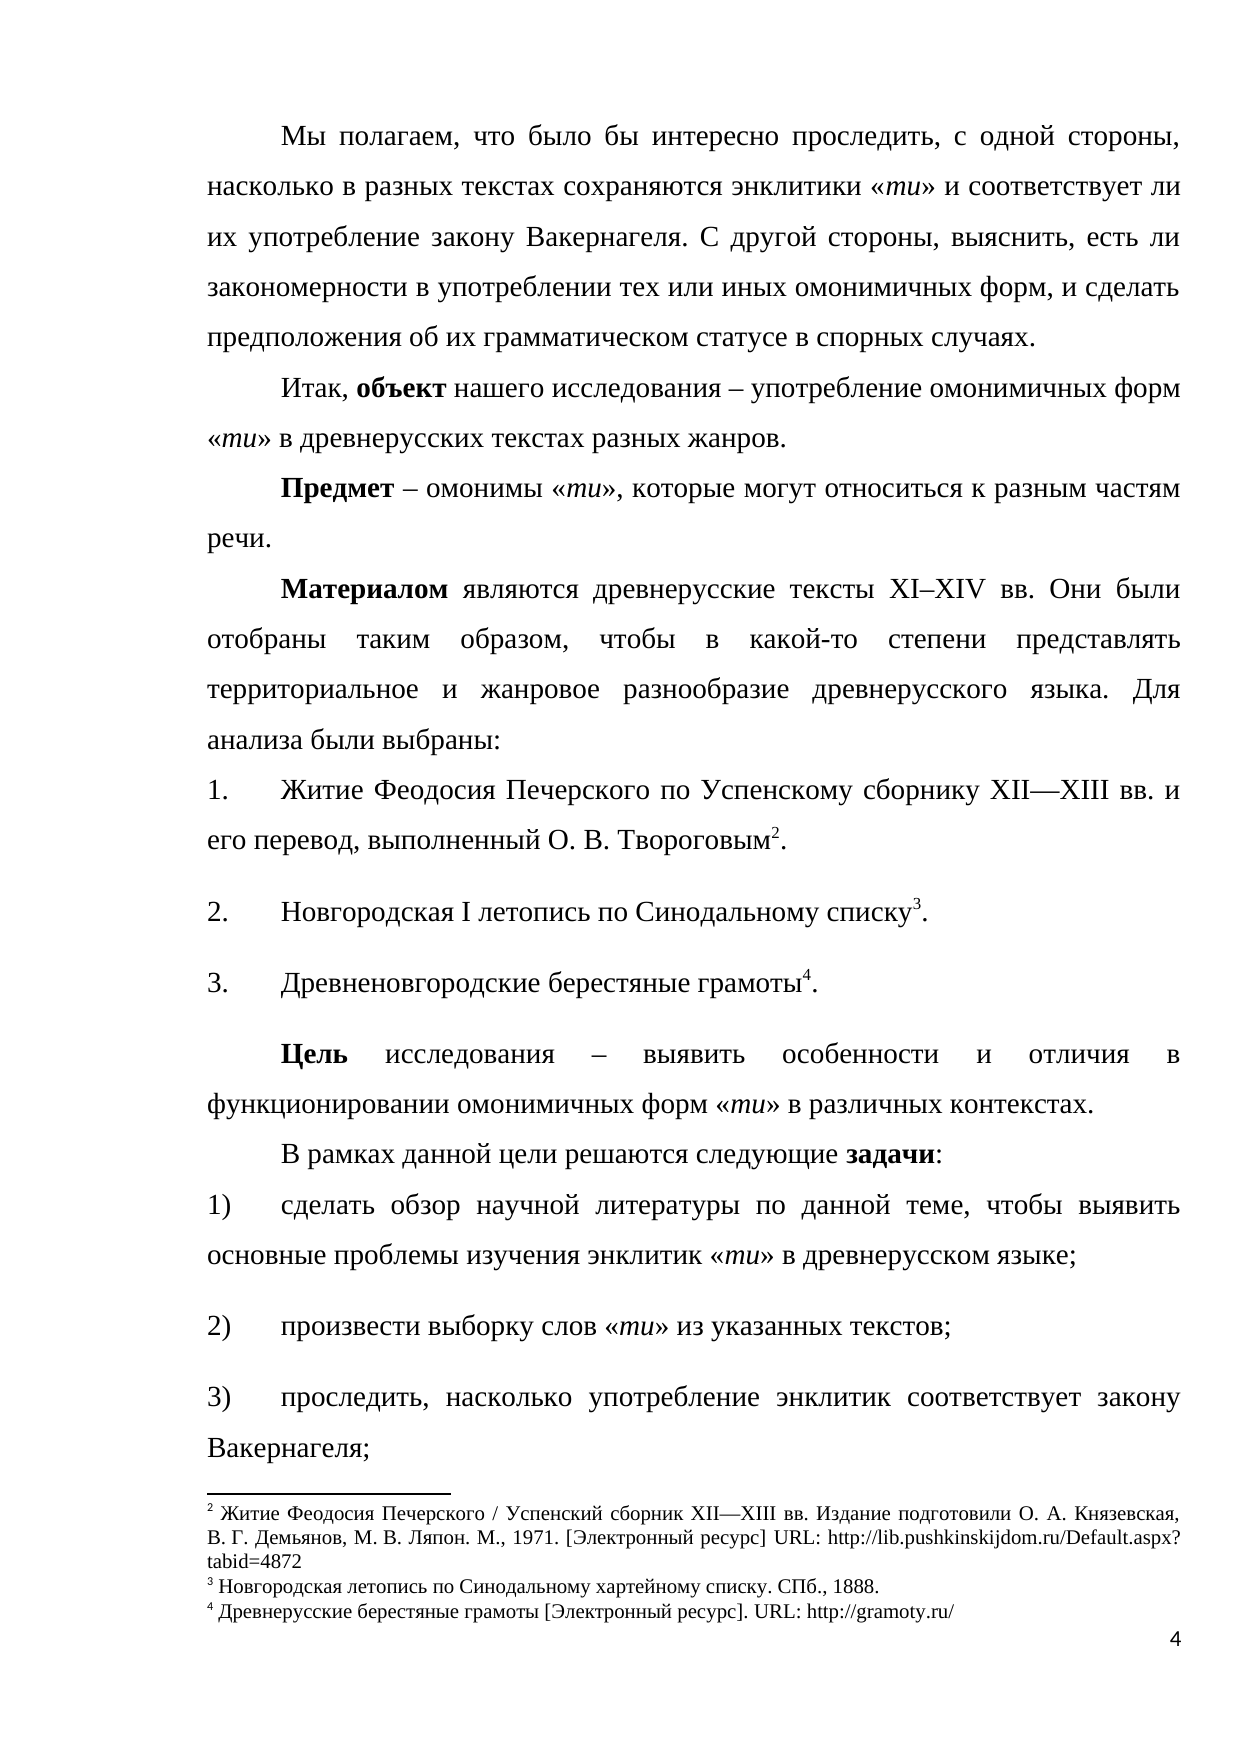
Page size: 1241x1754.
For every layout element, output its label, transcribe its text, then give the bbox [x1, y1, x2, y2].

text 1) сделать обзор научной литературы по данной теме, чтобы выявить основные проблемы изучения энклитик «ти» в древнерусском языке; [207, 1187, 1181, 1271]
text 1. Житие Феодосия Печерского по Успенскому сборнику ХІІ—XIII вв. и его перевод, выполненный О. В. Твороговым. [207, 772, 1181, 856]
text Цель исследования – выявить особенности и отличия в функционировании омонимичных форм «ти» в различных контекстах. [207, 1036, 1181, 1120]
text В рамках данной цели решаются следующие задачи: [207, 1137, 1181, 1170]
text 2) произвести выборку слов «ти» из указанных текстов; [207, 1308, 1181, 1342]
text 2. Новгородская I летопись по Синодальному списку. [207, 894, 1181, 927]
text Итак, объект нашего исследования – употребление омонимичных форм «ти» в древнерусских текстах разных жанров. [207, 370, 1181, 453]
text Материалом являются древнерусские тексты XI–XIV вв. Они были отобраны таким образом, чтобы в какой-то степени представлять территориальное и жанровое разнообразие древнерусского языка. Для анализа были выбраны: [207, 571, 1181, 755]
text 3) проследить, насколько употребление энклитик соответствует закону Вакернагеля; [207, 1379, 1181, 1463]
text 3. Древненовгородские берестяные грамоты. [207, 965, 1181, 998]
text Мы полагаем, что было бы интересно проследить, с одной стороны, насколько в разных текстах сохраняются энклитики «ти» и соответствует ли их употребление закону Вакернагеля. С другой стороны, выяснить, есть ли закономерности в употреблении тех или иных омонимичных форм, и сделать предположения об их грамматическом статусе в спорных случаях. [207, 118, 1181, 353]
text Предмет – омонимы «ти», которые могут относиться к разным частям речи. [207, 470, 1181, 554]
